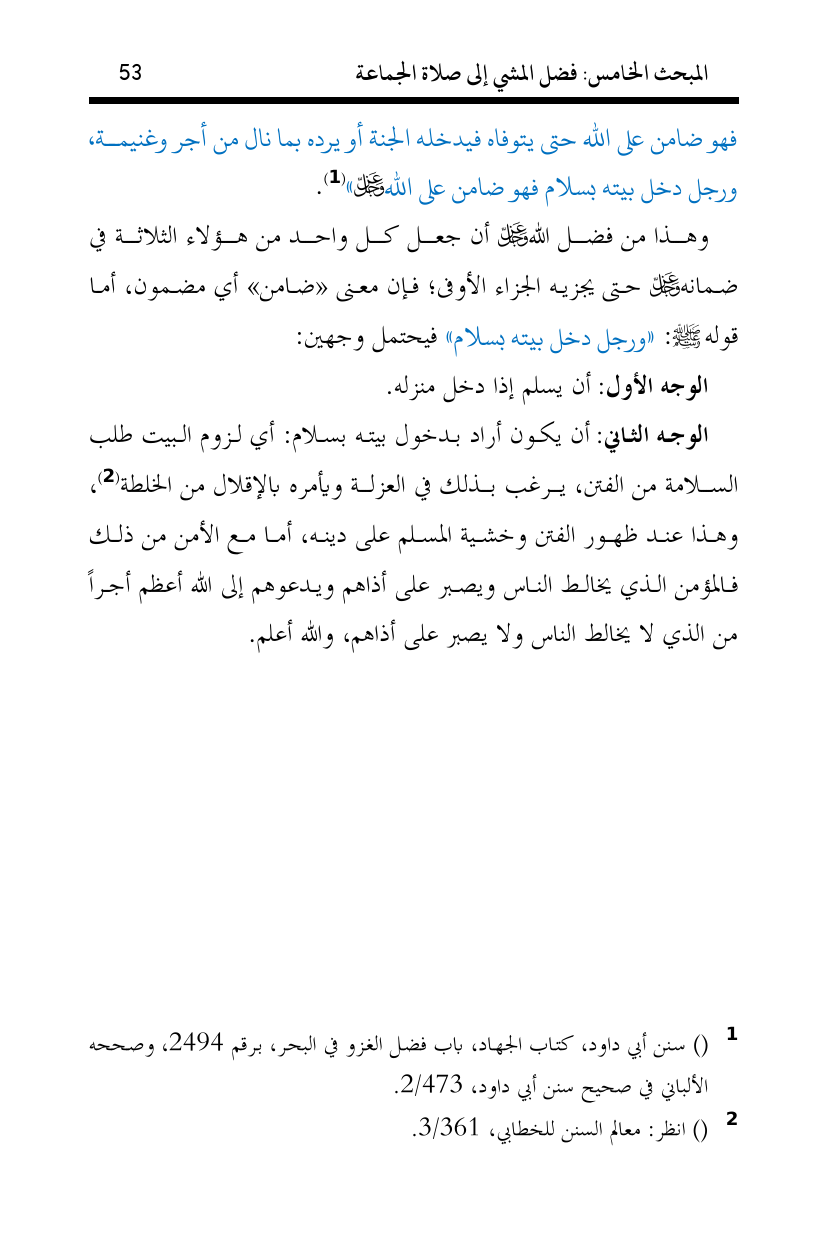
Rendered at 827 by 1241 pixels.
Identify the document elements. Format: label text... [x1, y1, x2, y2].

text الوجه الثاني: أن يكون أراد بدخول بيته بسلام: أي لزوم البيت طلب السلامة من الفتن، يرغب بذلك في العزلة ويأمره بالإقلال من الخلطة()، وهذا عند ظهور الفتن وخشية المسلم على دينه، أما مع الأمن من ذلك فالمؤمن الذي يخالط الناس ويصبر على أذاهم ويدعوهم إلى الله أعظم أجراً من الذي لا يخالط الناس ولا يصبر على أذاهم، والله أعلم. [89, 412, 738, 661]
text لحديث أبي أمامة الباهليس عن رسول الله ج قال: «ثلاثة كلهم ضامن على اللهﻷ: رجل خرج غازياً في سبيل الله عز وجل فهو ضامن على الله حتى يتوفاه فيدخله الجنة أو يرده بما نال من أجر وغنيمة، ورجل راح إلى المسجد فهو ضامن على الله حتى يتوفاه فيدخله الجنة أو يرده بما نال من أجر وغنيمة، ورجل دخل بيته بسلام فهو ضامن على اللهﻷ»(). [89, 115, 738, 212]
text وهذا من فضل اللهﻷ أن جعل كل واحد من هؤلاء الثلاثة في ضمانهﻷ حتى يجزيه الجزاء الأوفى؛ فإن معنى «ضامن» أي مضمون، أما قوله ج: «ورجل دخل بيته بسلام» فيحتمل وجهين: [89, 212, 738, 362]
text الوجه الأول: أن يسلم إذا دخل منزله. [89, 362, 738, 412]
